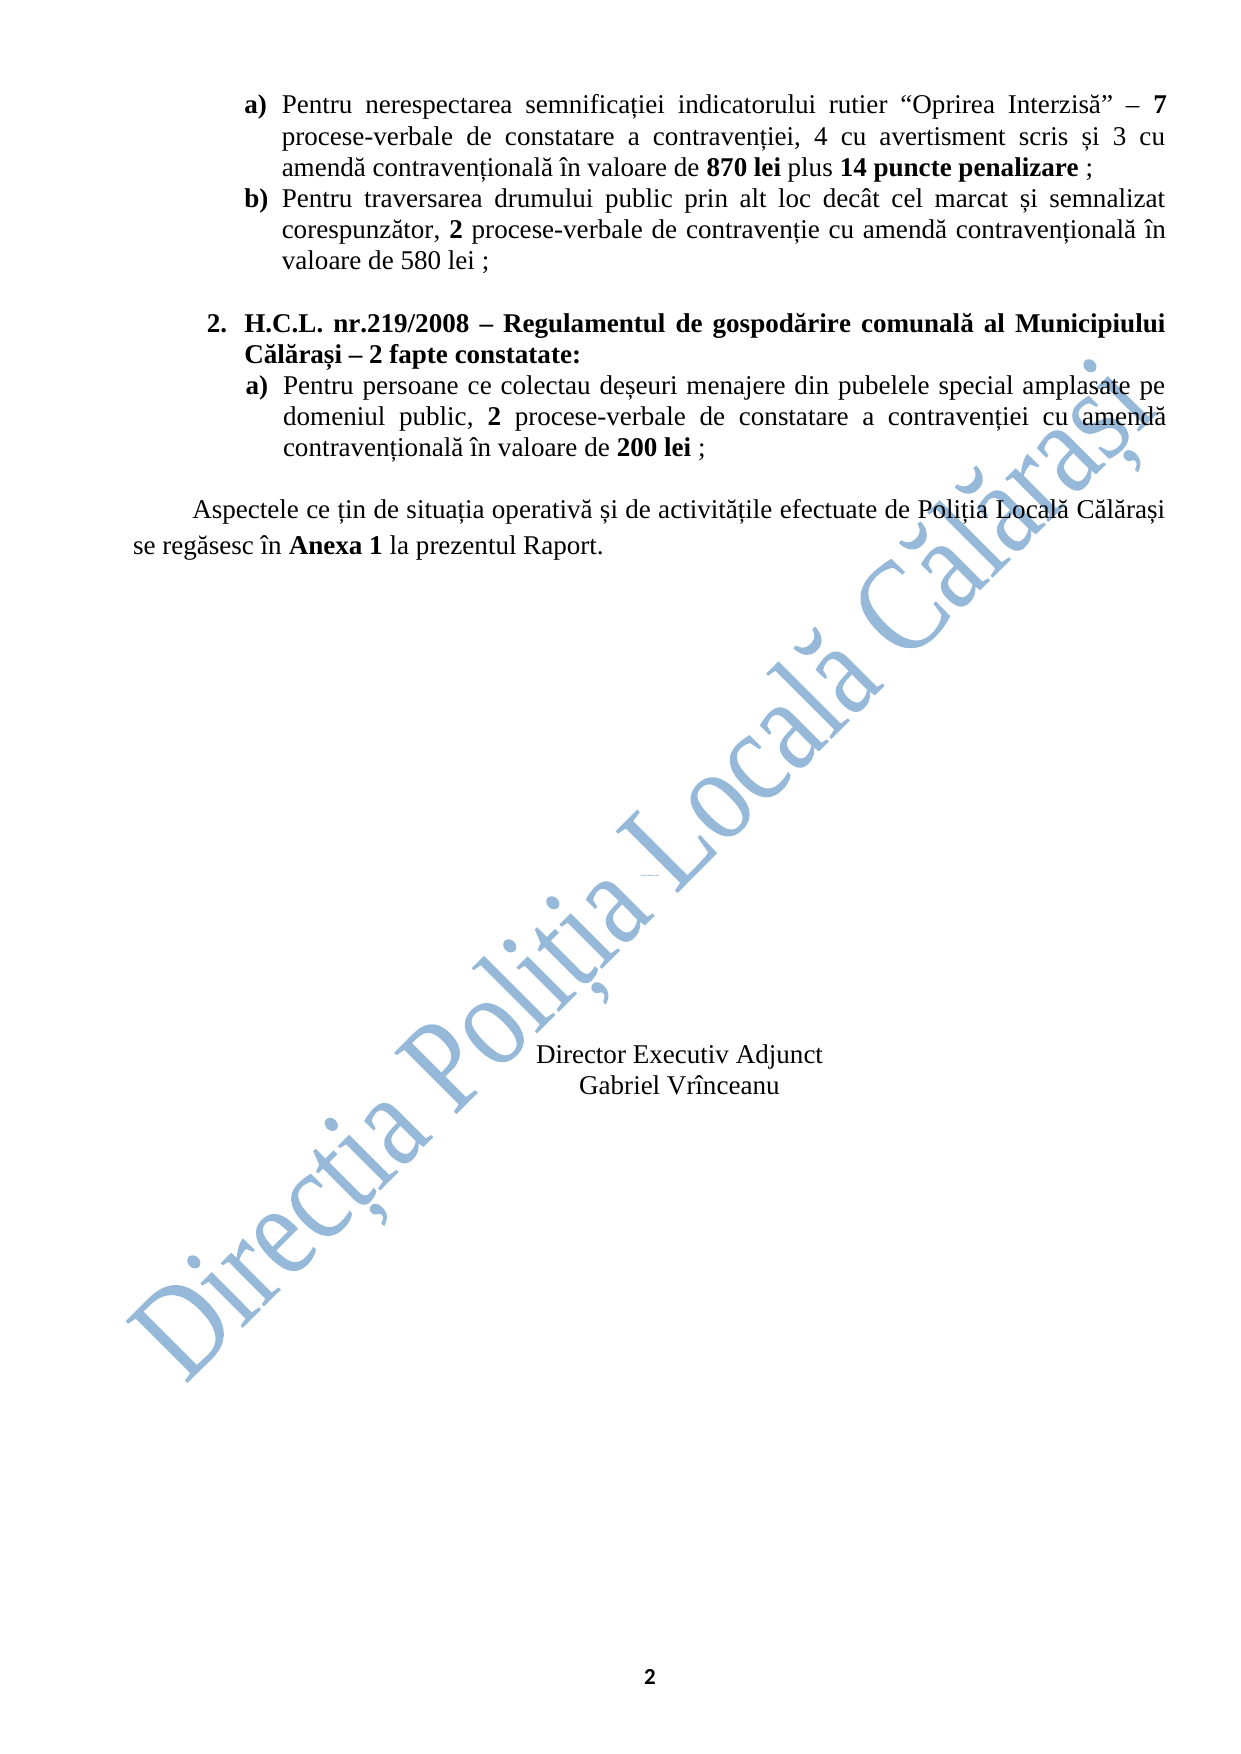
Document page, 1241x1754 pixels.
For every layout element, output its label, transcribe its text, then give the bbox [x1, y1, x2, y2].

list Pentru traversarea drumului public prin alt loc decât cel marcat și semnalizat corespunzător, 2 procese-verbale de contravenție cu amendă contravențională în valoare de 580 lei ; [244, 182, 1167, 276]
list Pentru persoane ce colectau deșeuri menajere din pubelele special amplasate pe domeniul public, 2 procese-verbale de constatare a contravenției cu amendă contravențională în valoare de 200 lei ; [245, 369, 1167, 462]
list Pentru nerespectarea semnificației indicatorului rutier “Oprirea Interzisă” – 7 procese-verbale de constatare a contravenției, 4 cu avertisment scris și 3 cu amendă contravențională în valoare de 870 lei plus 14 puncte penalizare ; [244, 89, 1167, 182]
list H.C.L. nr.219/2008 – Regulamentul de gospodărire comunală al Municipiului Călărași – 2 fapte constatate: [207, 307, 1167, 369]
text Director Executiv Adjunct [133, 1038, 1167, 1069]
text Aspectele ce țin de situația operativă și de activitățile efectuate de Poliția Locală Călărași se regăsesc în Anexa 1 la prezentul Raport. [133, 493, 1167, 560]
text Gabriel Vrînceanu [133, 1069, 1167, 1101]
